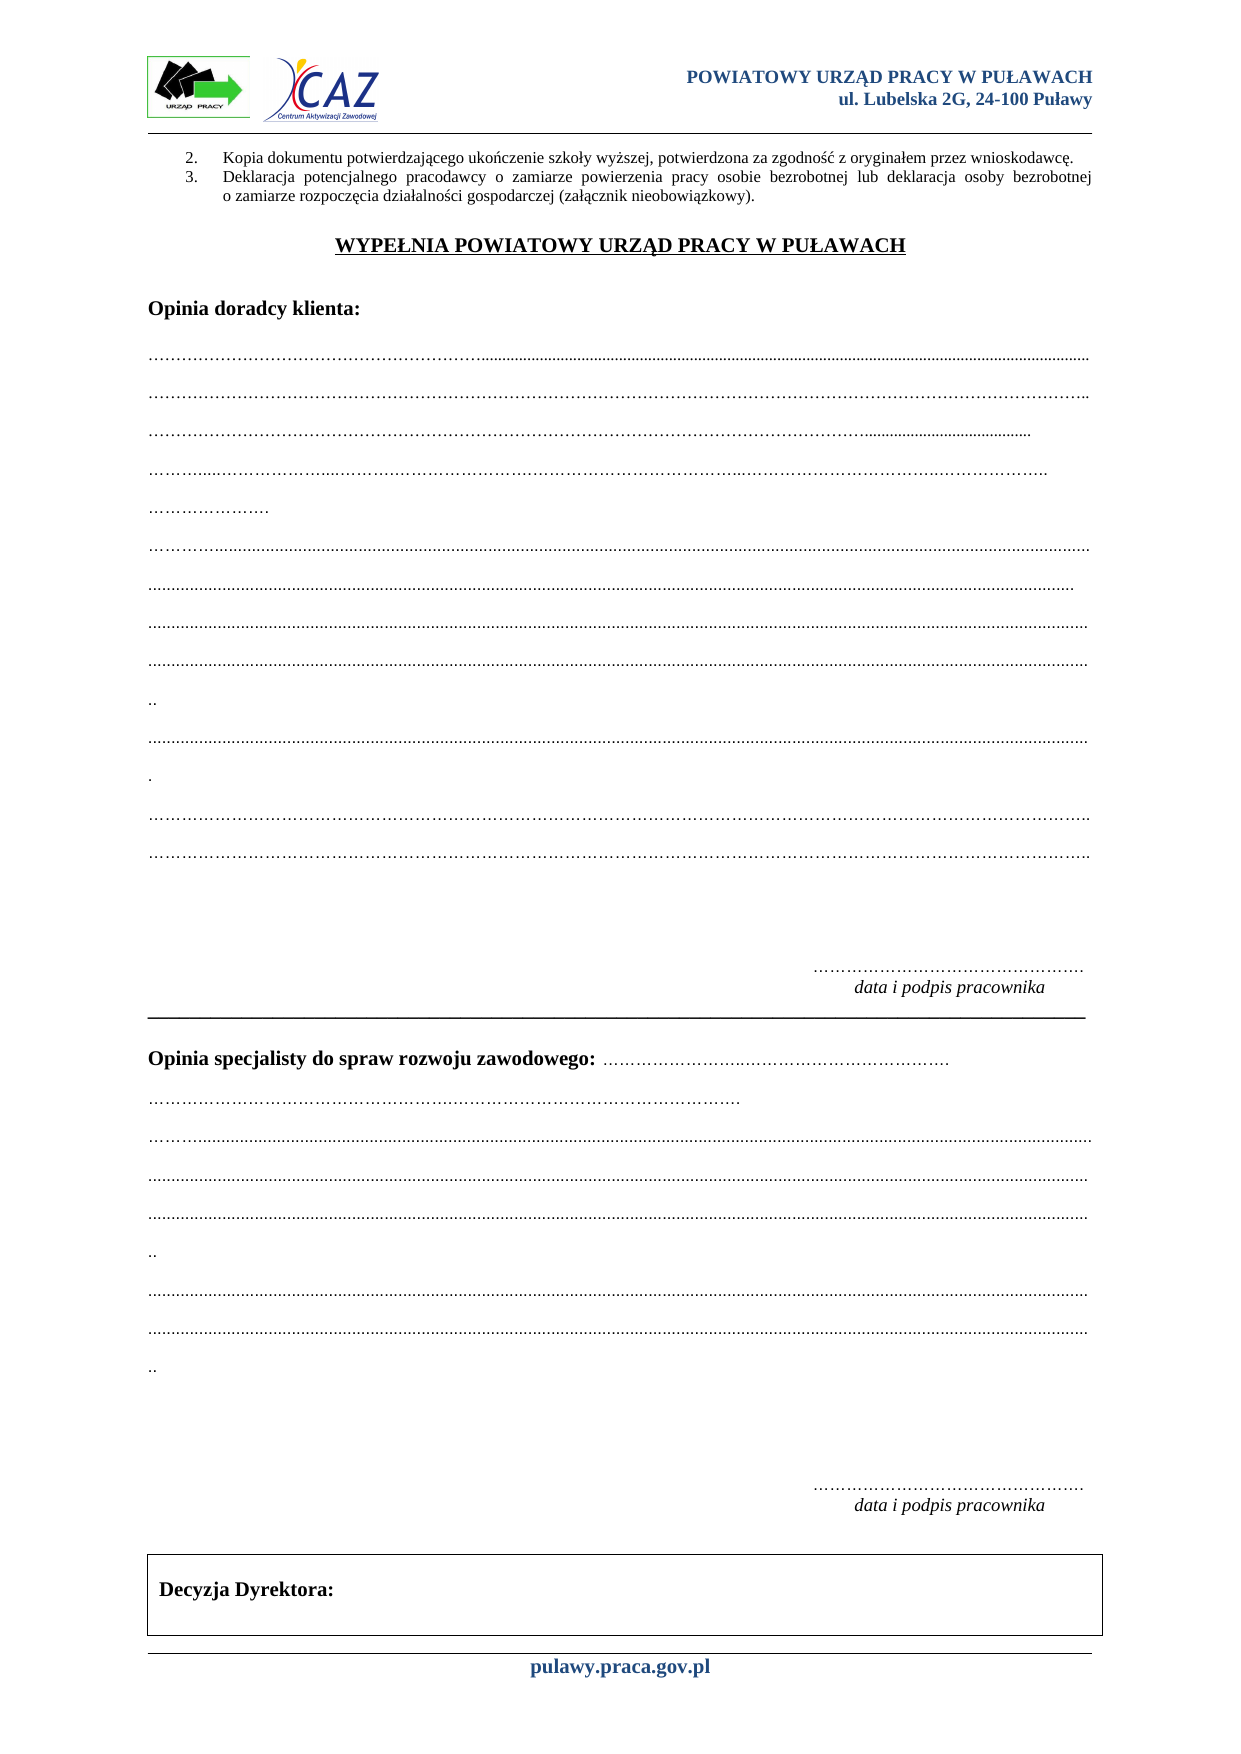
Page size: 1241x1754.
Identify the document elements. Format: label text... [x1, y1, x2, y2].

text …………………………………………………………………………………………………………………………………………………….. [148, 383, 1092, 402]
text …………………………………………. [665, 1475, 1092, 1494]
text …………………………………………………………………………………………………………………………………………………….. [148, 843, 1092, 862]
text ........................................................................................................................................................................................................................................................................................................................................................................................................................ [148, 1280, 1092, 1376]
picture [147, 56, 250, 118]
text ........................................................................................................................................................................................................................................................................................................................................................................................................................ [148, 613, 1092, 709]
text …………………………………………………………………………………………………………………........................................……….....………………....……….…………………….………………………………...……………………………..………………..………………….…………..................................................................................................................................................................................................................................................................................................................................................................................................... [148, 421, 1092, 594]
text ............................................................................................................................................................................................................ [148, 728, 1092, 785]
text …………………………………………………….................................................................................................................................................. [148, 344, 1092, 364]
text __________________________________________________________________________________________ [148, 997, 1092, 1021]
text Opinia doradcy klienta: [148, 296, 1092, 320]
list Kopia dokumentu potwierdzającego ukończenie szkoły wyższej, potwierdzona za zgodność z oryginałem przez wnioskodawcę. [185, 148, 1092, 167]
text …………………………………………………………………………………………………………………………………………………….. [148, 804, 1092, 824]
list Deklaracja potencjalnego pracodawcy o zamiarze powierzenia pracy osobie bezrobotnej lub deklaracja osoby bezrobotnej o zamiarze rozpoczęcia działalności gospodarczej (załącznik nieobowiązkowy). [185, 167, 1092, 205]
text …………………………………………. [148, 957, 1092, 976]
text Opinia specjalisty do spraw rozwoju zawodowego: ……………………..……………………………….……………………………………………….…………………………………………….………................................................................................................................................................................................................. [148, 1045, 1092, 1146]
picture [262, 57, 380, 123]
text data i podpis pracownika [738, 1494, 1092, 1516]
text data i podpis pracownika [738, 976, 1092, 997]
text ........................................................................................................................................................................................................................................................................................................................................................................................................................ [148, 1165, 1092, 1261]
text WYPEŁNIA POWIATOWY URZĄD PRACY W PUŁAWACH [148, 233, 1092, 257]
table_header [148, 1555, 1102, 1635]
